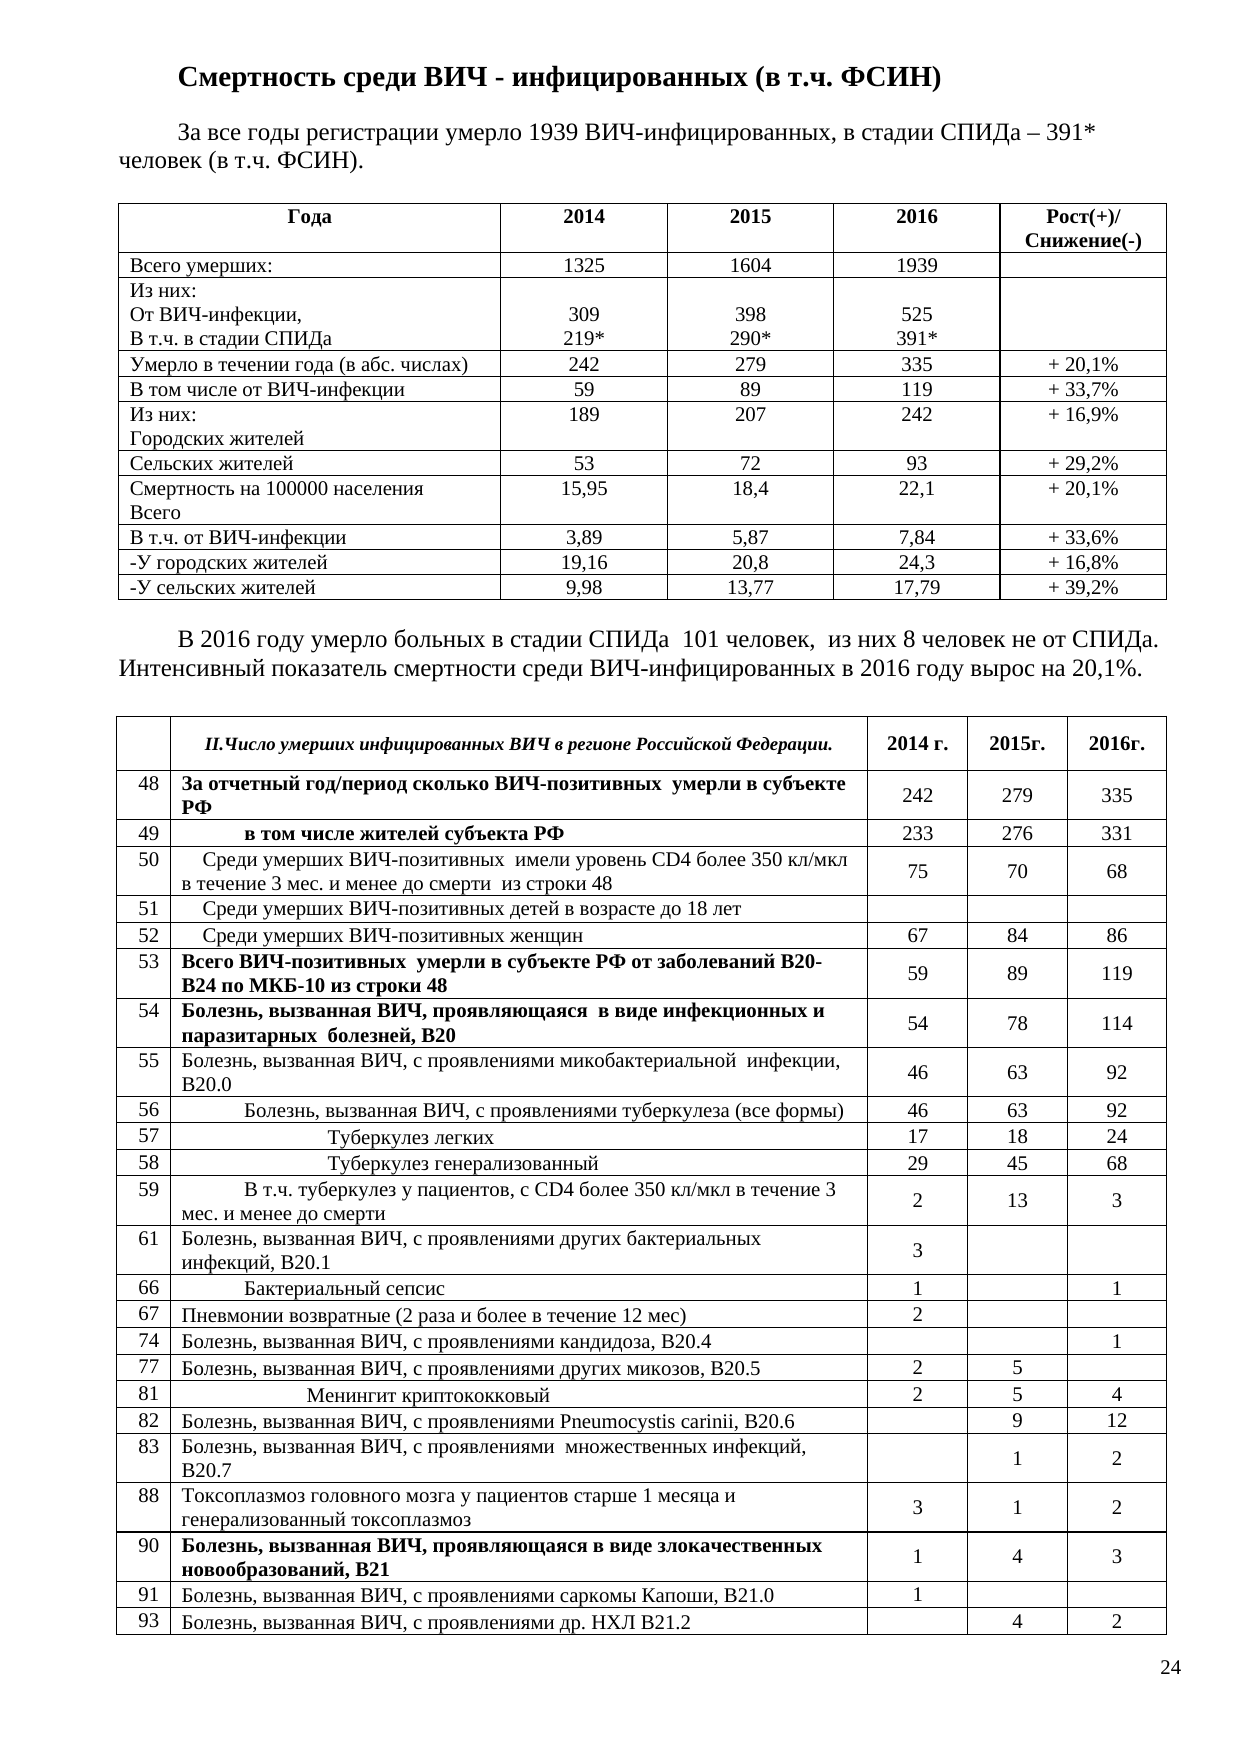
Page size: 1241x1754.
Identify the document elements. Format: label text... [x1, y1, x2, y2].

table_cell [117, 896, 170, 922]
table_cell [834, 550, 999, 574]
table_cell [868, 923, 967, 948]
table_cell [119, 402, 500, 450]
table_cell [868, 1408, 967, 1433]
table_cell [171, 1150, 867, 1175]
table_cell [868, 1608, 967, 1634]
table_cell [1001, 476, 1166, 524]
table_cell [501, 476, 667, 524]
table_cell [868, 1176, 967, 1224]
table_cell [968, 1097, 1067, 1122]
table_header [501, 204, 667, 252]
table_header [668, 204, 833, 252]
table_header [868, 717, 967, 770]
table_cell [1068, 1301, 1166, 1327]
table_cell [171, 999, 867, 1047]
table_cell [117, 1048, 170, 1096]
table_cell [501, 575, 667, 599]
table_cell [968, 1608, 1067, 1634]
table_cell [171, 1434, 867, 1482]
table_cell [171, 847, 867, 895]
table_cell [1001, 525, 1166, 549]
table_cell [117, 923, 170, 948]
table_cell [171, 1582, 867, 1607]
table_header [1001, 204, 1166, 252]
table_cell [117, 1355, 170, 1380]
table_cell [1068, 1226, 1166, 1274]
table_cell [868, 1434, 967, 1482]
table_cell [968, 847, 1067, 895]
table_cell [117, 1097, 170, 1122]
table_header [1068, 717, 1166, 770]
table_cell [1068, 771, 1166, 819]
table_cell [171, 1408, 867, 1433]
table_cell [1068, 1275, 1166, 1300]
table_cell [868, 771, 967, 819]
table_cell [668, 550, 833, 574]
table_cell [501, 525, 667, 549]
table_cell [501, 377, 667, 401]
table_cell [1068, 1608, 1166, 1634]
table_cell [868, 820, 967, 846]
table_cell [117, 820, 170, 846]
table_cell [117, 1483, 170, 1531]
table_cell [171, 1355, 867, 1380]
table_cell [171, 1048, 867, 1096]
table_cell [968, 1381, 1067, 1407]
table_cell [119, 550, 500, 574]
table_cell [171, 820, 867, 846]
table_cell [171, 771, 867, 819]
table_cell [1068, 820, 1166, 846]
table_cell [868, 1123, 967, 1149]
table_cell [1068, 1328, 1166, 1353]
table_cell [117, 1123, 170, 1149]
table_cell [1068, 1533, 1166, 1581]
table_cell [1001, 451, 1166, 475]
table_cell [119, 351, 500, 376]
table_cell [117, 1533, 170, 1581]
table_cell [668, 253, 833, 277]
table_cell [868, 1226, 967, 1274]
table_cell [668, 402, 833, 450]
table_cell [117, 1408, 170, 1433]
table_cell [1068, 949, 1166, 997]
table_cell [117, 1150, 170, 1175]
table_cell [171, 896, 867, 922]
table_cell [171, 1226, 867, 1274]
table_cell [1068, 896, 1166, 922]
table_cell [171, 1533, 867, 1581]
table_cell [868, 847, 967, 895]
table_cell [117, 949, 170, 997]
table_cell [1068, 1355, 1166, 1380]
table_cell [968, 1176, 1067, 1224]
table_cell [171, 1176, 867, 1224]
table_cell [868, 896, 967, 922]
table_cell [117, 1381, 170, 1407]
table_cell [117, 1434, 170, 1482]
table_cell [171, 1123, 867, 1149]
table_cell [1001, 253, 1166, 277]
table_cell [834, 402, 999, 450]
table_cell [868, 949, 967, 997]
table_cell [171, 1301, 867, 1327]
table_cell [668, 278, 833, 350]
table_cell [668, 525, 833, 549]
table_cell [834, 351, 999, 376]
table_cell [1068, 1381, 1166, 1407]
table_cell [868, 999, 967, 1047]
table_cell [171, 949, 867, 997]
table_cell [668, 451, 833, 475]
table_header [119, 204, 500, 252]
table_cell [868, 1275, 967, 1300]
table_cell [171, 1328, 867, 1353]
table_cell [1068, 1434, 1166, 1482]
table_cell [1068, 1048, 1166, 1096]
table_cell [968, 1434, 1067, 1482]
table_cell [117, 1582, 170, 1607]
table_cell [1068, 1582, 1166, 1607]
text Смертность среди ВИЧ - инфицированных (в т.ч. ФСИН) [118, 59, 1181, 93]
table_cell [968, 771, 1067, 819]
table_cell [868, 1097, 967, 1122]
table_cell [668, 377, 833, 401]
text За все годы регистрации умерло 1939 ВИЧ-инфицированных, в стадии СПИДа – 391* человек (в т.ч. ФСИН). [118, 117, 1181, 174]
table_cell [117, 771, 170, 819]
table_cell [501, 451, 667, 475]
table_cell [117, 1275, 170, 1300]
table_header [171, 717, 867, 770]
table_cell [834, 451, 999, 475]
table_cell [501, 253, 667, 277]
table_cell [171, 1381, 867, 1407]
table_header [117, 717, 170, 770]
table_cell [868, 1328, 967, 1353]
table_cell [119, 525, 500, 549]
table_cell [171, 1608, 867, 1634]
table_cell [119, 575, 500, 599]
text Интенсивный показатель смертности среди ВИЧ-инфицированных в 2016 году вырос на 20,1%. [118, 653, 1181, 682]
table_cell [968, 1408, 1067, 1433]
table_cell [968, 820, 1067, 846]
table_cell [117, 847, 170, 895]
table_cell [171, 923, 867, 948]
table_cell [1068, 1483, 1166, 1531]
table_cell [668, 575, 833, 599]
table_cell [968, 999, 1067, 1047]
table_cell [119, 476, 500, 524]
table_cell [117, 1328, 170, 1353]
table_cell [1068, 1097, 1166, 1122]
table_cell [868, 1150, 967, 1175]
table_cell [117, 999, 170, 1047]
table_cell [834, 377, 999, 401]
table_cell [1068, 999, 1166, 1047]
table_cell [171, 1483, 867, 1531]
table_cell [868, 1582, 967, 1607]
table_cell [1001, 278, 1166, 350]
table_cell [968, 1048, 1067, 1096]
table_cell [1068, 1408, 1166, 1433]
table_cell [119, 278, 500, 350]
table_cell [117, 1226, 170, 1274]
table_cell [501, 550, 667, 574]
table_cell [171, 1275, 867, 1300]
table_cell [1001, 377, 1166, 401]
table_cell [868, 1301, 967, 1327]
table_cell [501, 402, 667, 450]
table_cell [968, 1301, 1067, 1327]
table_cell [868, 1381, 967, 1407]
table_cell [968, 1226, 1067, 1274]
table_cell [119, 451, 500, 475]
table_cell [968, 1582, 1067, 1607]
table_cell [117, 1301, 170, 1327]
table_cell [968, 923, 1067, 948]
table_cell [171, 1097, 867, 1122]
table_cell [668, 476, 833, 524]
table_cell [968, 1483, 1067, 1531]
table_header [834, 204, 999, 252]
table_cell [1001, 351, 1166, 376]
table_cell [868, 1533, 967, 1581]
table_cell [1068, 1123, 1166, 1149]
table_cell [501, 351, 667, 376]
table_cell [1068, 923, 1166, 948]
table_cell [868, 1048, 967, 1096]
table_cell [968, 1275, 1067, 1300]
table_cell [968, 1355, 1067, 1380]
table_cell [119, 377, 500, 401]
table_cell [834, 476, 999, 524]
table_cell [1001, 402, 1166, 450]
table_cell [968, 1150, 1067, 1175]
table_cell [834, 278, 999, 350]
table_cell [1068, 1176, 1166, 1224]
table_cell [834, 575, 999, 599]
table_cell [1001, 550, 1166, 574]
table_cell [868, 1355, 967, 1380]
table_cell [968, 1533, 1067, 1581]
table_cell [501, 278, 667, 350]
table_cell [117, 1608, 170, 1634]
text В 2016 году умерло больных в стадии СПИДа 101 человек, из них 8 человек не от СПИДа. [118, 624, 1181, 653]
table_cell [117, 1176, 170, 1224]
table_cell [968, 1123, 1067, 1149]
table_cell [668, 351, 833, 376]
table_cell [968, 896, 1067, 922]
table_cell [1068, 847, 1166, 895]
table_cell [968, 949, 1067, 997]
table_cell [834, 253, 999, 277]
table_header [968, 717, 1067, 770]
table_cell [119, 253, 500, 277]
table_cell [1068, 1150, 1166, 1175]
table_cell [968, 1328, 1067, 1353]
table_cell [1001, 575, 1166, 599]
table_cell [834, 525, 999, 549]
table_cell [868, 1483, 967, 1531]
